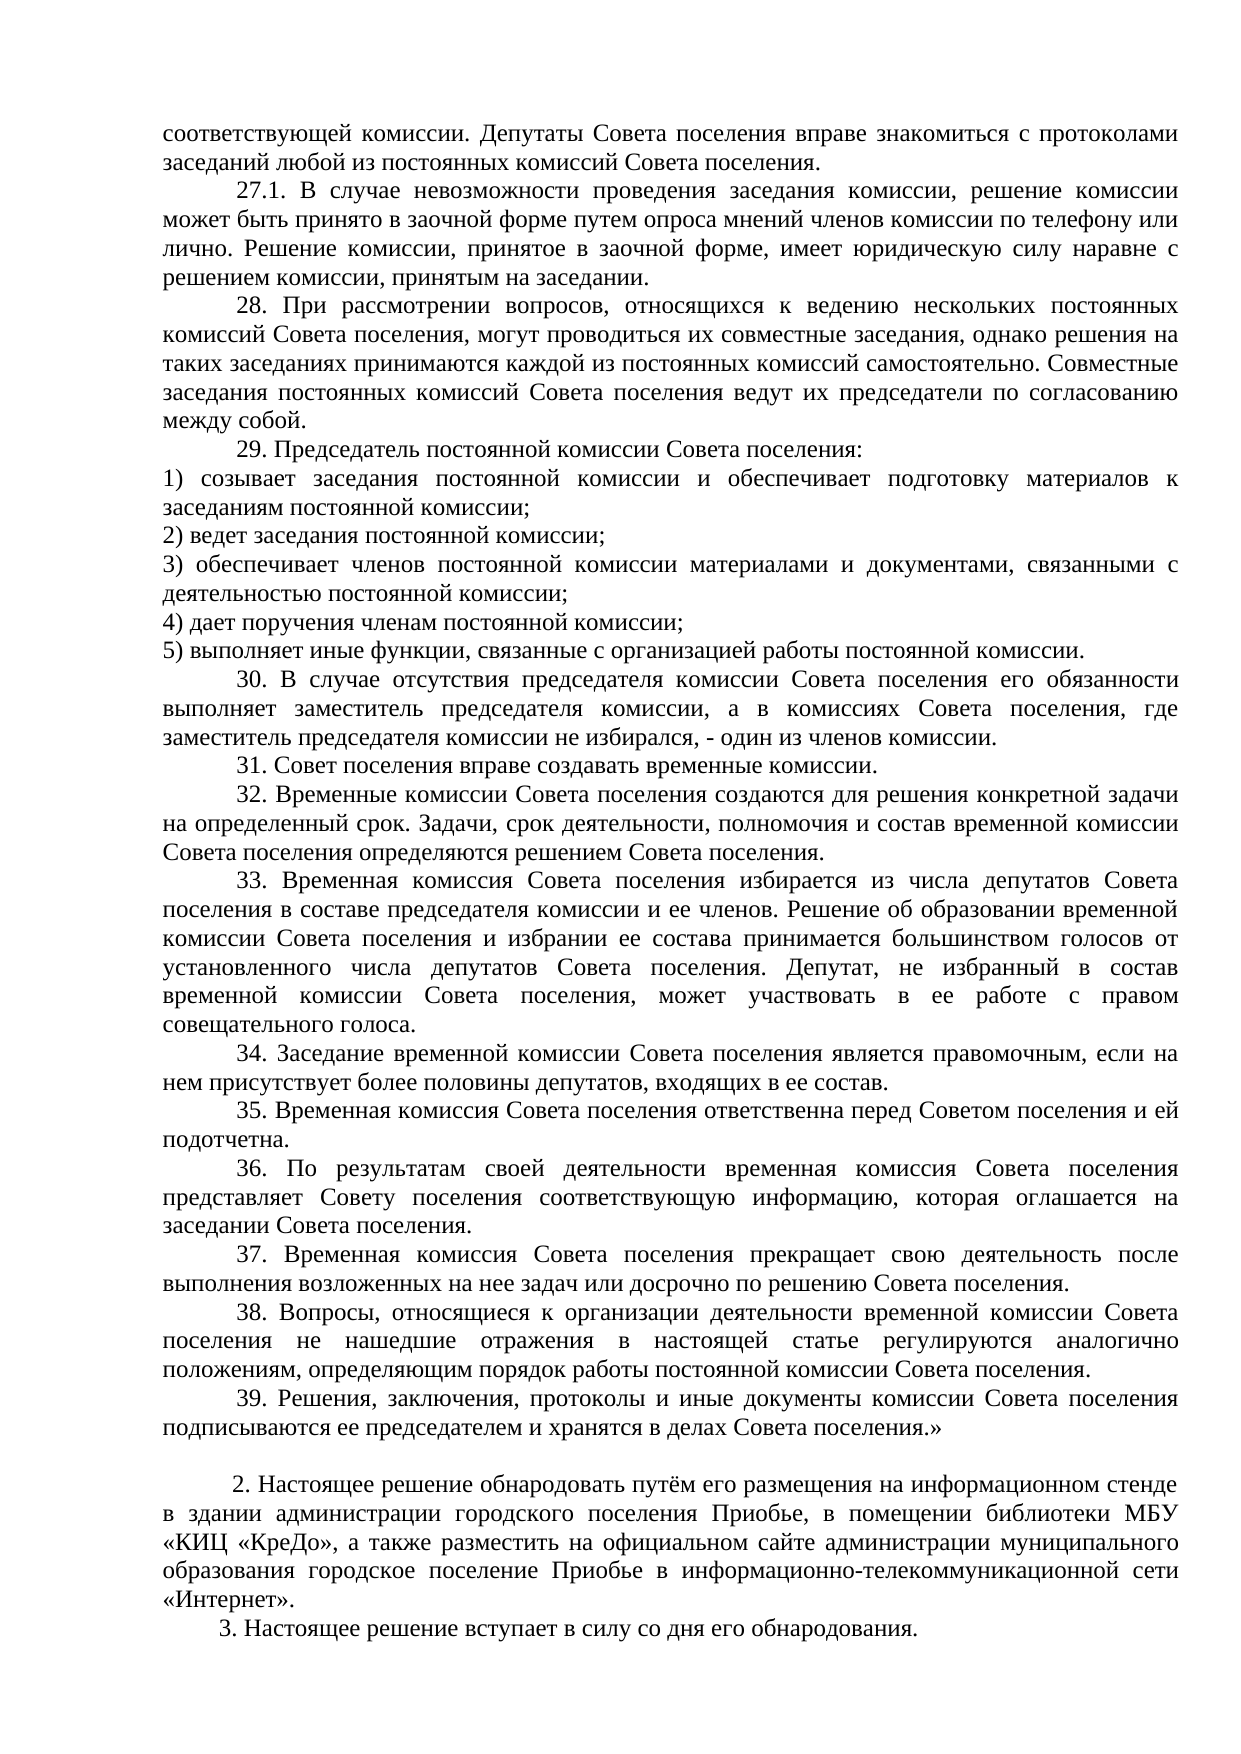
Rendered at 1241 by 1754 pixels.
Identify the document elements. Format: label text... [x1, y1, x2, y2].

text 27.1. В случае невозможности проведения заседания комиссии, решение комиссии может быть принято в заочной форме путем опроса мнений членов комиссии по телефону или лично. Решение комиссии, принятое в заочной форме, имеет юридическую силу наравне с решением комиссии, принятым на заседании. [162, 176, 1180, 291]
text 4) дает поручения членам постоянной комиссии; [162, 607, 1180, 636]
text 2. Настоящее решение обнародовать путём его размещения на информационном стенде в здании администрации городского поселения Приобье, в помещении библиотеки МБУ «КИЦ «КреДо», а также разместить на официальном сайте администрации муниципального образования городское поселение Приобье в информационно-телекоммуникационной сети «Интернет». [162, 1469, 1180, 1613]
text 1) созывает заседания постоянной комиссии и обеспечивает подготовку материалов к заседаниям постоянной комиссии; [162, 463, 1180, 521]
text 5) выполняет иные функции, связанные с организацией работы постоянной комиссии. [162, 636, 1180, 664]
text 38. Вопросы, относящиеся к организации деятельности временной комиссии Совета поселения не нашедшие отражения в настоящей статье регулируются аналогично положениям, определяющим порядок работы постоянной комиссии Совета поселения. [162, 1297, 1180, 1383]
text 35. Временная комиссия Совета поселения ответственна перед Советом поселения и ей подотчетна. [162, 1096, 1180, 1153]
text 30. В случае отсутствия председателя комиссии Совета поселения его обязанности выполняет заместитель председателя комиссии, а в комиссиях Совета поселения, где заместитель председателя комиссии не избирался, - один из членов комиссии. [162, 664, 1180, 751]
text 3) обеспечивает членов постоянной комиссии материалами и документами, связанными с деятельностью постоянной комиссии; [162, 549, 1180, 607]
text 33. Временная комиссия Совета поселения избирается из числа депутатов Совета поселения в составе председателя комиссии и ее членов. Решение об образовании временной комиссии Совета поселения и избрании ее состава принимается большинством голосов от установленного числа депутатов Совета поселения. Депутат, не избранный в состав временной комиссии Совета поселения, может участвовать в ее работе с правом совещательного голоса. [162, 866, 1180, 1038]
text 36. По результатам своей деятельности временная комиссия Совета поселения представляет Совету поселения соответствующую информацию, которая оглашается на заседании Совета поселения. [162, 1153, 1180, 1239]
text 29. Председатель постоянной комиссии Совета поселения: [162, 434, 1180, 463]
text 31. Совет поселения вправе создавать временные комиссии. [162, 751, 1180, 779]
text 39. Решения, заключения, протоколы и иные документы комиссии Совета поселения подписываются ее председателем и хранятся в делах Совета поселения.» [162, 1383, 1180, 1441]
text 32. Временные комиссии Совета поселения создаются для решения конкретной задачи на определенный срок. Задачи, срок деятельности, полномочия и состав временной комиссии Совета поселения определяются решением Совета поселения. [162, 779, 1180, 866]
text 2) ведет заседания постоянной комиссии; [162, 521, 1180, 549]
text 3. Настоящее решение вступает в силу со дня его обнародования. [162, 1613, 1180, 1642]
text 28. При рассмотрении вопросов, относящихся к ведению нескольких постоянных комиссий Совета поселения, могут проводиться их совместные заседания, однако решения на таких заседаниях принимаются каждой из постоянных комиссий самостоятельно. Совместные заседания постоянных комиссий Совета поселения ведут их председатели по согласованию между собой. [162, 291, 1180, 434]
text 34. Заседание временной комиссии Совета поселения является правомочным, если на нем присутствует более половины депутатов, входящих в ее состав. [162, 1038, 1180, 1096]
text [162, 118, 1180, 176]
text 37. Временная комиссия Совета поселения прекращает свою деятельность после выполнения возложенных на нее задач или досрочно по решению Совета поселения. [162, 1239, 1180, 1297]
